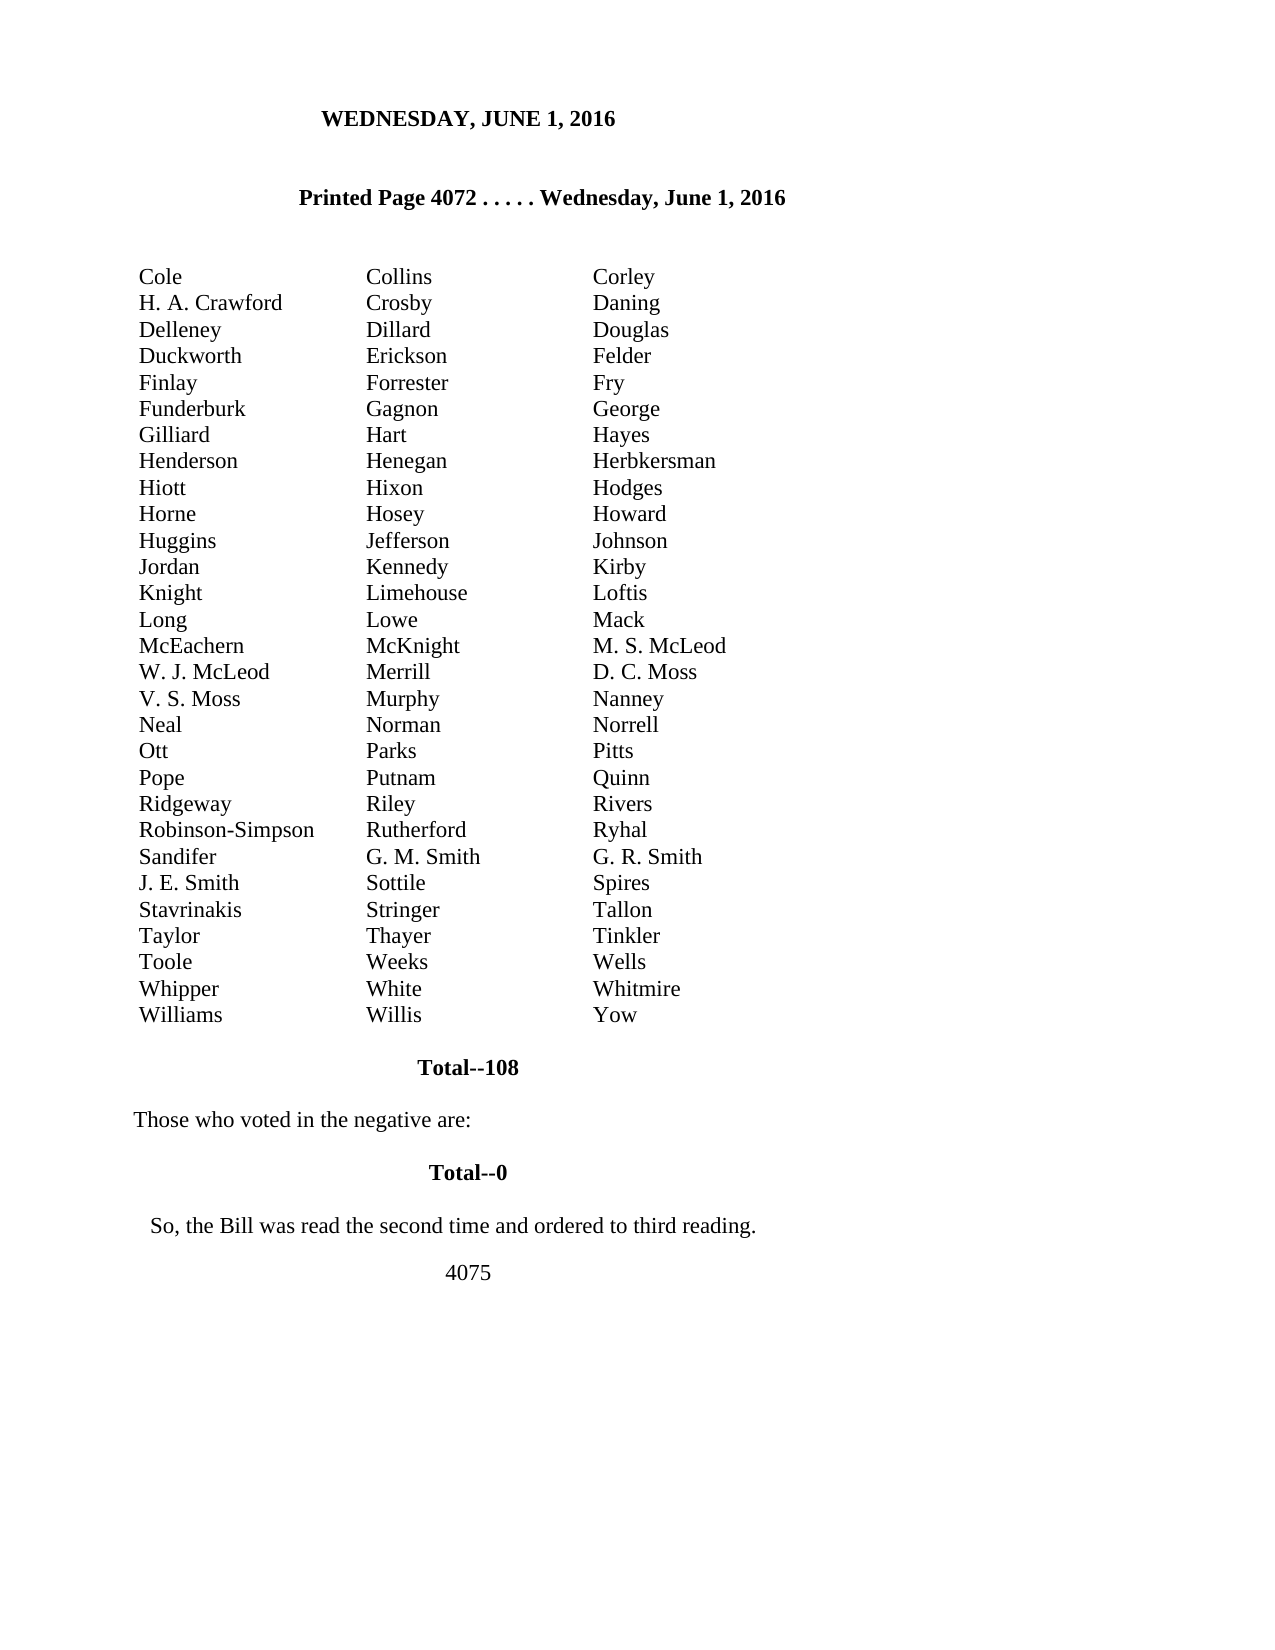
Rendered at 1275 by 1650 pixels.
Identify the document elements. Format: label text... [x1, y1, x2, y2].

table_cell Parks [355, 738, 581, 764]
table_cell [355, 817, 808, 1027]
table_cell Loftis [581, 579, 808, 606]
table_cell Herbkersman [581, 448, 808, 474]
table_cell V. S. Moss [128, 685, 354, 711]
table_cell Hiott [128, 474, 354, 500]
table_cell Murphy [355, 685, 581, 711]
table_cell Henderson [128, 448, 354, 474]
table_cell Long [128, 606, 354, 632]
table_cell Hixon [355, 474, 581, 500]
text Total--108 [127, 1054, 786, 1080]
table_cell Crosby [355, 290, 581, 316]
table_cell Knight [128, 579, 354, 606]
table_cell M. S. McLeod [581, 632, 808, 658]
table_cell Finlay [128, 369, 354, 395]
text Printed Page 4072 . . . . . Wednesday, June 1, 2016 [127, 184, 786, 210]
table_cell Rivers [581, 790, 808, 817]
table_cell McKnight [355, 632, 581, 658]
table_cell Erickson [355, 342, 581, 368]
table_cell Limehouse [355, 579, 581, 606]
table_cell Forrester [355, 369, 581, 395]
table_cell Ridgeway [128, 790, 354, 817]
table_cell Merrill [355, 659, 581, 685]
table_cell Henegan [355, 448, 581, 474]
table_cell Funderburk [128, 395, 354, 421]
table_cell Hodges [581, 474, 808, 500]
table_cell Mack [581, 606, 808, 632]
table_cell Pope [128, 764, 354, 790]
table_cell Putnam [355, 764, 581, 790]
table_cell Nanney [581, 685, 808, 711]
table_cell Norman [355, 711, 581, 737]
table_cell Delleney [128, 316, 354, 342]
table_cell Hayes [581, 421, 808, 448]
table_header Corley [581, 263, 808, 289]
table_cell Kennedy [355, 553, 581, 579]
table_header Collins [355, 263, 581, 289]
table_cell Johnson [581, 527, 808, 553]
table_cell Duckworth [128, 342, 354, 368]
table_cell Howard [581, 500, 808, 527]
text Those who voted in the negative are: [127, 1106, 786, 1133]
table_header Cole [128, 263, 354, 289]
table_cell Horne [128, 500, 354, 527]
table_cell Fry [581, 369, 808, 395]
table_cell Huggins [128, 527, 354, 553]
table_cell Norrell [581, 711, 808, 737]
table_cell H. A. Crawford [128, 290, 354, 316]
table_cell D. C. Moss [581, 659, 808, 685]
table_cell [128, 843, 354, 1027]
table_cell George [581, 395, 808, 421]
table_cell Lowe [355, 606, 581, 632]
table_cell Quinn [581, 764, 808, 790]
table_cell Jefferson [355, 527, 581, 553]
table_cell Neal [128, 711, 354, 737]
table_cell Felder [581, 342, 808, 368]
table_cell Dillard [355, 316, 581, 342]
table_cell Douglas [581, 316, 808, 342]
table_cell Ott [128, 738, 354, 764]
table_cell W. J. McLeod [128, 659, 354, 685]
table_cell Hart [355, 421, 581, 448]
text So, the Bill was read the second time and ordered to third reading. [127, 1212, 786, 1238]
text Total--0 [127, 1159, 786, 1186]
table_cell Kirby [581, 553, 808, 579]
table_cell Robinson-Simpson [128, 817, 354, 843]
table_cell Jordan [128, 553, 354, 579]
table_cell Gilliard [128, 421, 354, 448]
table_cell Daning [581, 290, 808, 316]
table_cell McEachern [128, 632, 354, 658]
table_cell Riley [355, 790, 581, 817]
table_cell Gagnon [355, 395, 581, 421]
table_cell Pitts [581, 738, 808, 764]
table_cell Hosey [355, 500, 581, 527]
